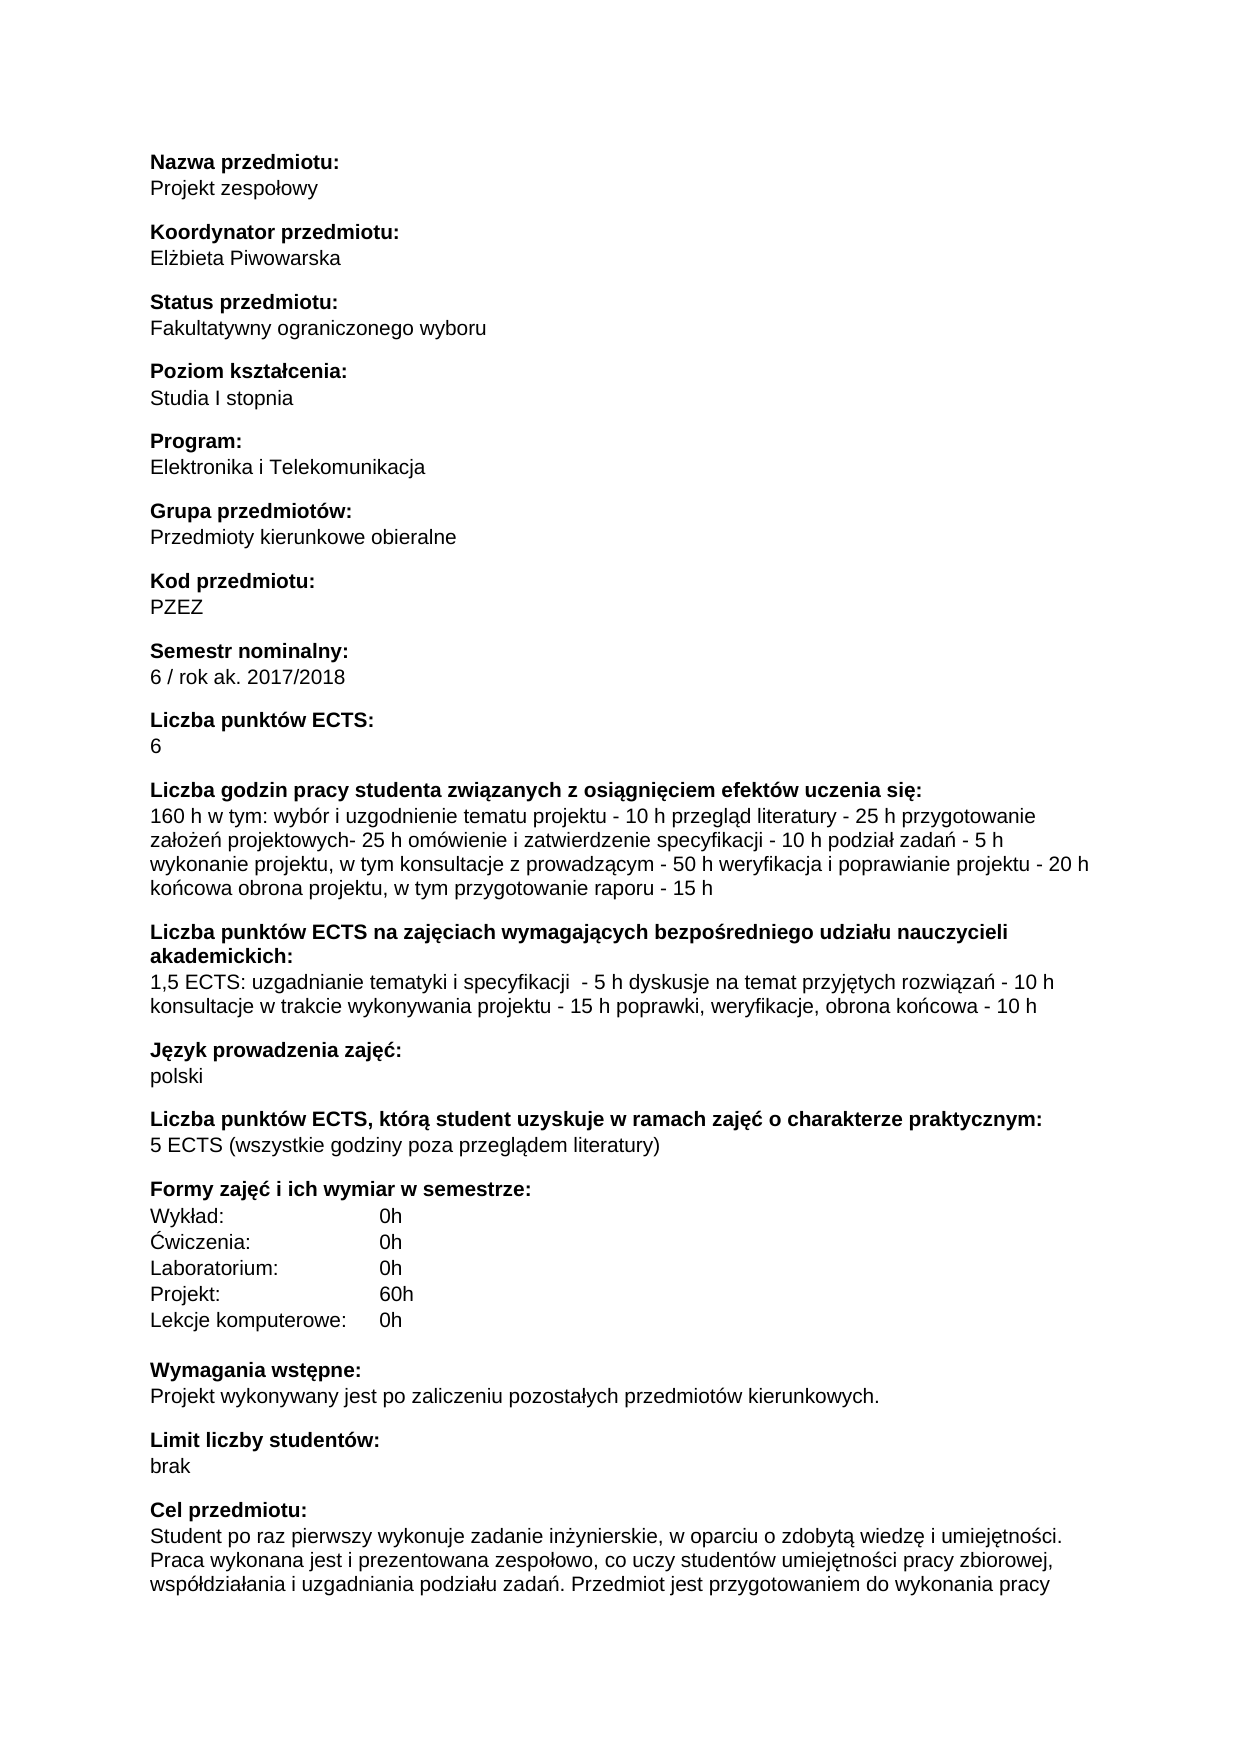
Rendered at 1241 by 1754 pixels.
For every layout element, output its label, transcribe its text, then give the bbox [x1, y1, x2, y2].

text Formy zajęć i ich wymiar w semestrze: [150, 1177, 1090, 1201]
table_cell Laboratorium: [140, 1256, 367, 1280]
text Projekt zespołowy [150, 176, 1090, 200]
text Kod przedmiotu: [150, 569, 1090, 593]
text Poziom kształcenia: [150, 359, 1090, 383]
text 160 h w tym: wybór i uzgodnienie tematu projektu - 10 h przegląd literatury - 25 h przygotowanie założeń projektowych- 25 h omówienie i zatwierdzenie specyfikacji - 10 h podział zadań - 5 h wykonanie projektu, w tym konsultacje z prowadzącym - 50 h weryfikacja i poprawianie projektu - 20 h końcowa obrona projektu, w tym przygotowanie raporu - 15 h [150, 804, 1090, 900]
text Liczba punktów ECTS na zajęciach wymagających bezpośredniego udziału nauczycieli akademickich: [150, 920, 1090, 968]
table_cell Ćwiczenia: [140, 1230, 367, 1254]
text Fakultatywny ograniczonego wyboru [150, 316, 1090, 339]
table_cell 60h [369, 1280, 597, 1306]
table_header Wykład: [140, 1204, 367, 1228]
text Liczba godzin pracy studenta związanych z osiągnięciem efektów uczenia się: [150, 778, 1090, 802]
text Liczba punktów ECTS, którą student uzyskuje w ramach zajęć o charakterze praktycznym: [150, 1107, 1090, 1131]
text Elektronika i Telekomunikacja [150, 455, 1090, 479]
text Grupa przedmiotów: [150, 499, 1090, 523]
text Przedmioty kierunkowe obieralne [150, 525, 1090, 549]
text Projekt wykonywany jest po zaliczeniu pozostałych przedmiotów kierunkowych. [150, 1384, 1090, 1408]
text Cel przedmiotu: [150, 1497, 1090, 1521]
text brak [150, 1454, 1090, 1478]
table_cell 0h [369, 1228, 597, 1254]
text Limit liczby studentów: [150, 1428, 1090, 1452]
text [150, 1523, 1090, 1595]
text PZEZ [150, 595, 1090, 619]
table_cell Projekt: [140, 1282, 367, 1306]
text 6 [150, 734, 1090, 758]
table_header 0h [369, 1204, 597, 1228]
text Liczba punktów ECTS: [150, 708, 1090, 732]
text Nazwa przedmiotu: [150, 150, 1090, 174]
table_cell 0h [369, 1254, 597, 1280]
table_cell 0h [369, 1306, 597, 1332]
text Wymagania wstępne: [150, 1358, 1090, 1382]
text 1,5 ECTS: uzgadnianie tematyki i specyfikacji - 5 h dyskusje na temat przyjętych rozwiązań - 10 h konsultacje w trakcie wykonywania projektu - 15 h poprawki, weryfikacje, obrona końcowa - 10 h [150, 970, 1090, 1018]
text Elżbieta Piwowarska [150, 246, 1090, 270]
table_cell Lekcje komputerowe: [140, 1308, 367, 1332]
text Status przedmiotu: [150, 289, 1090, 313]
text 5 ECTS (wszystkie godziny poza przeglądem literatury) [150, 1133, 1090, 1157]
text Studia I stopnia [150, 385, 1090, 409]
text Język prowadzenia zajęć: [150, 1037, 1090, 1061]
text polski [150, 1063, 1090, 1087]
text Program: [150, 429, 1090, 453]
text 6 / rok ak. 2017/2018 [150, 664, 1090, 688]
text Koordynator przedmiotu: [150, 220, 1090, 244]
text Semestr nominalny: [150, 638, 1090, 662]
